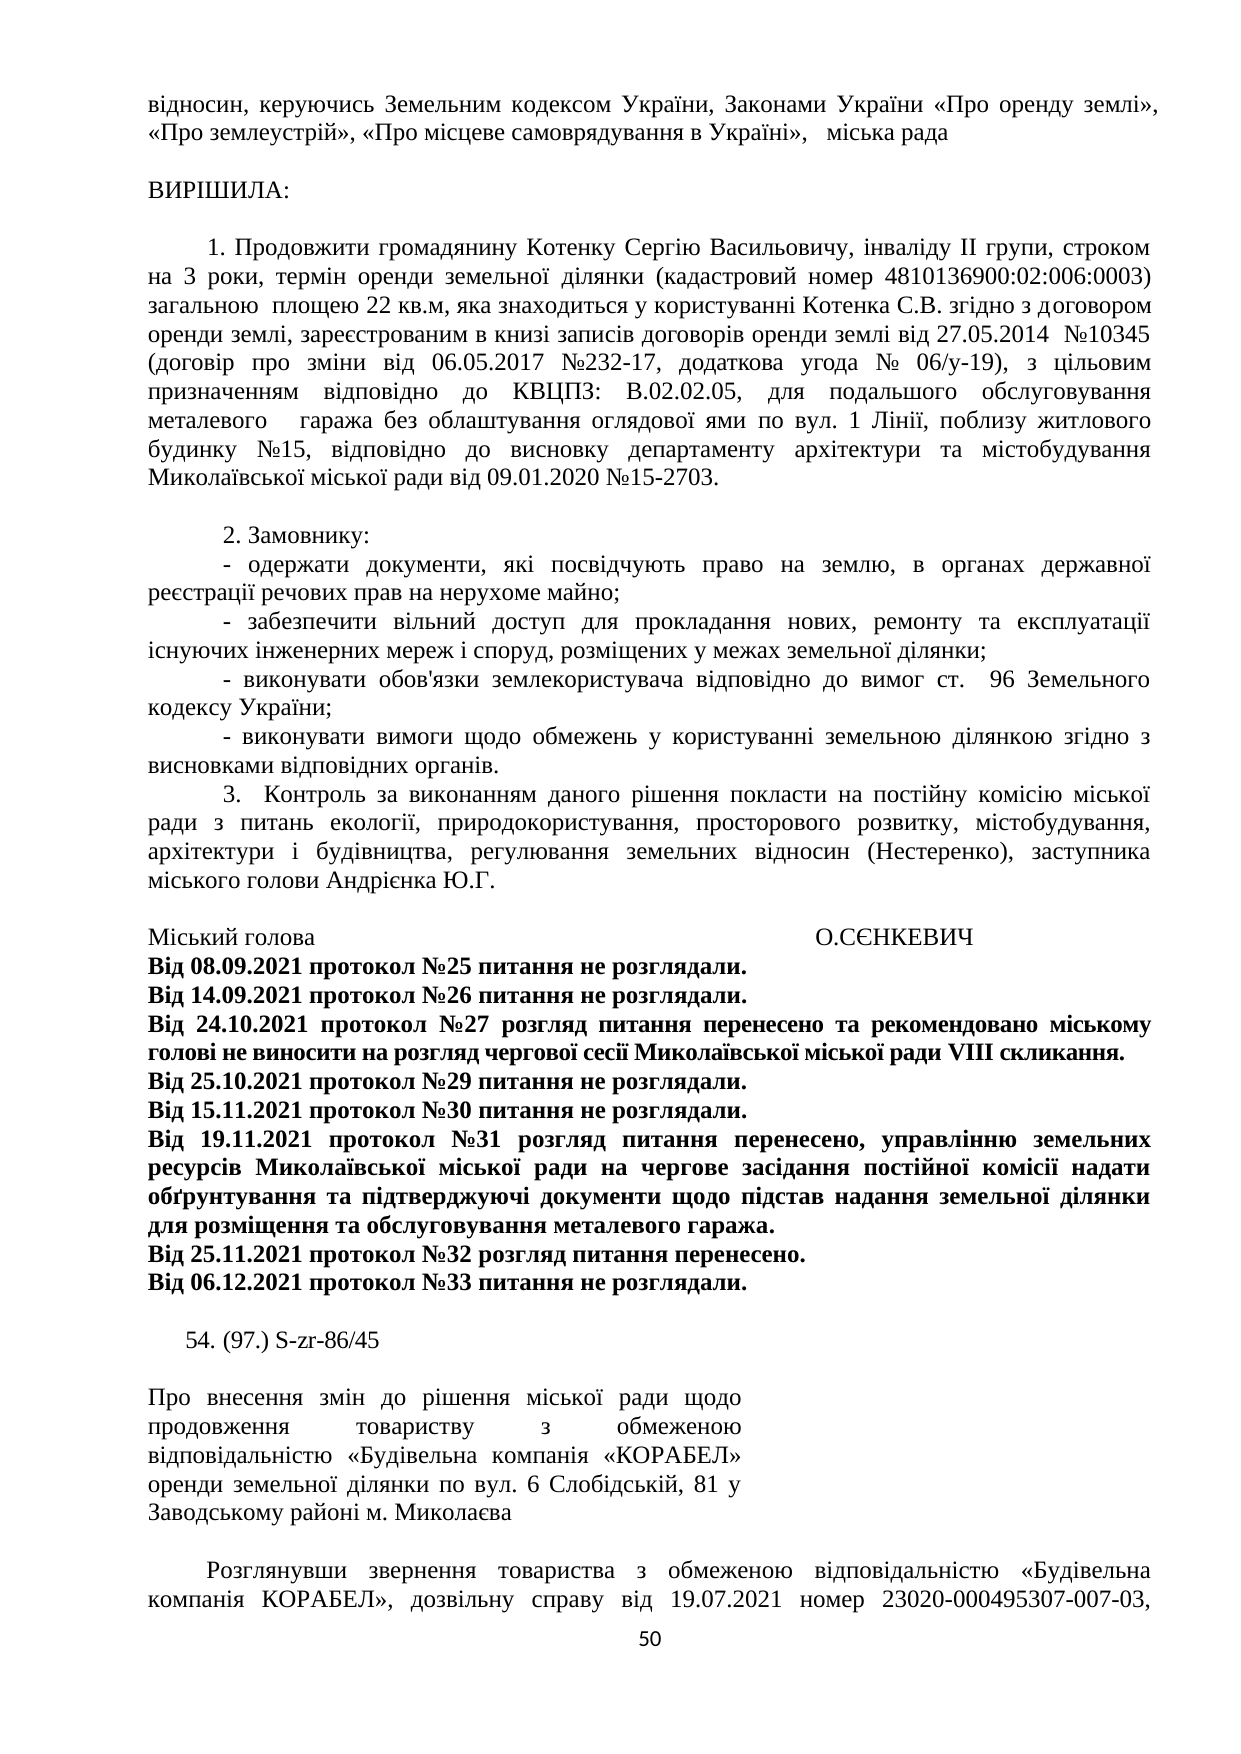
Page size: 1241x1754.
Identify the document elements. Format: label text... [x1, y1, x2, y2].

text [148, 89, 1160, 146]
text Від 14.09.2021 протокол №26 питання не розглядали. [148, 980, 1152, 1009]
text Від 06.12.2021 протокол №33 питання не розглядали. [148, 1267, 1152, 1296]
text - виконувати обов'язки землекористувача відповідно до вимог ст. 96 Земельного кодексу України; [148, 664, 1152, 721]
text - виконувати вимоги щодо обмежень у користуванні земельною ділянкою згідно з висновками відповідних органів. [148, 721, 1152, 779]
text Міський голова О.СЄНКЕВИЧ [148, 922, 1152, 951]
text Про внесення змін до рішення міської ради щодо продовження товариству з обмеженою відповідальністю «Будівельна компанія «КОРАБЕЛ» оренди земельної ділянки по вул. 6 Слобідській, 81 у Заводському районі м. Миколаєва [148, 1382, 742, 1526]
text Від 25.10.2021 протокол №29 питання не розглядали. [148, 1066, 1152, 1095]
text Від 24.10.2021 протокол №27 розгляд питання перенесено та рекомендовано міському голові не виносити на розгляд чергової сесії Миколаївської міської ради VIII скликання. [148, 1009, 1152, 1066]
list (97.) S-zr-86/45 [185, 1325, 1152, 1354]
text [148, 1555, 1152, 1612]
text - забезпечити вільний доступ для прокладання нових, ремонту та експлуатації існуючих інженерних мереж і споруд, розміщених у межах земельної ділянки; [148, 606, 1152, 664]
text - одержати документи, які посвідчують право на землю, в органах державної реєстрації речових прав на нерухоме майно; [148, 549, 1152, 606]
text ВИРІШИЛА: [148, 175, 1160, 204]
text Від 25.11.2021 протокол №32 розгляд питання перенесено. [148, 1239, 1152, 1267]
text 1. Продовжити громадянину Котенку Сергію Васильовичу, інваліду ІІ групи, строком на 3 роки, термін оренди земельної ділянки (кадастровий номер 4810136900:02:006:0003) загальною площею 22 кв.м, яка знаходиться у користуванні Котенка С.В. згідно з договором оренди землі, зареєстрованим в книзі записів договорів оренди землі від 27.05.2014 №10345 (договір про зміни від 06.05.2017 №232-17, додаткова угода № 06/у-19), з цільовим призначенням відповідно до КВЦПЗ: В.02.02.05, для подальшого обслуговування металевого гаража без облаштування оглядової ями по вул. 1 Лінії, поблизу житлового будинку №15, відповідно до висновку департаменту архітектури та містобудування Миколаївської міської ради від 09.01.2020 №15-2703. [148, 232, 1152, 491]
text Від 08.09.2021 протокол №25 питання не розглядали. [148, 951, 1152, 980]
text Від 15.11.2021 протокол №30 питання не розглядали. [148, 1095, 1152, 1124]
text Від 19.11.2021 протокол №31 розгляд питання перенесено, управлінню земельних ресурсів Миколаївської міської ради на чергове засідання постійної комісії надати обґрунтування та підтверджуючі документи щодо підстав надання земельної ділянки для розміщення та обслуговування металевого гаража. [148, 1124, 1152, 1239]
text 3. Контроль за виконанням даного рішення покласти на постійну комісію міської ради з питань екології, природокористування, просторового розвитку, містобудування, архітектури і будівництва, регулювання земельних відносин (Нестеренко), заступника міського голови Андрієнка Ю.Г. [148, 779, 1152, 894]
text 2. Замовнику: [148, 520, 1152, 549]
